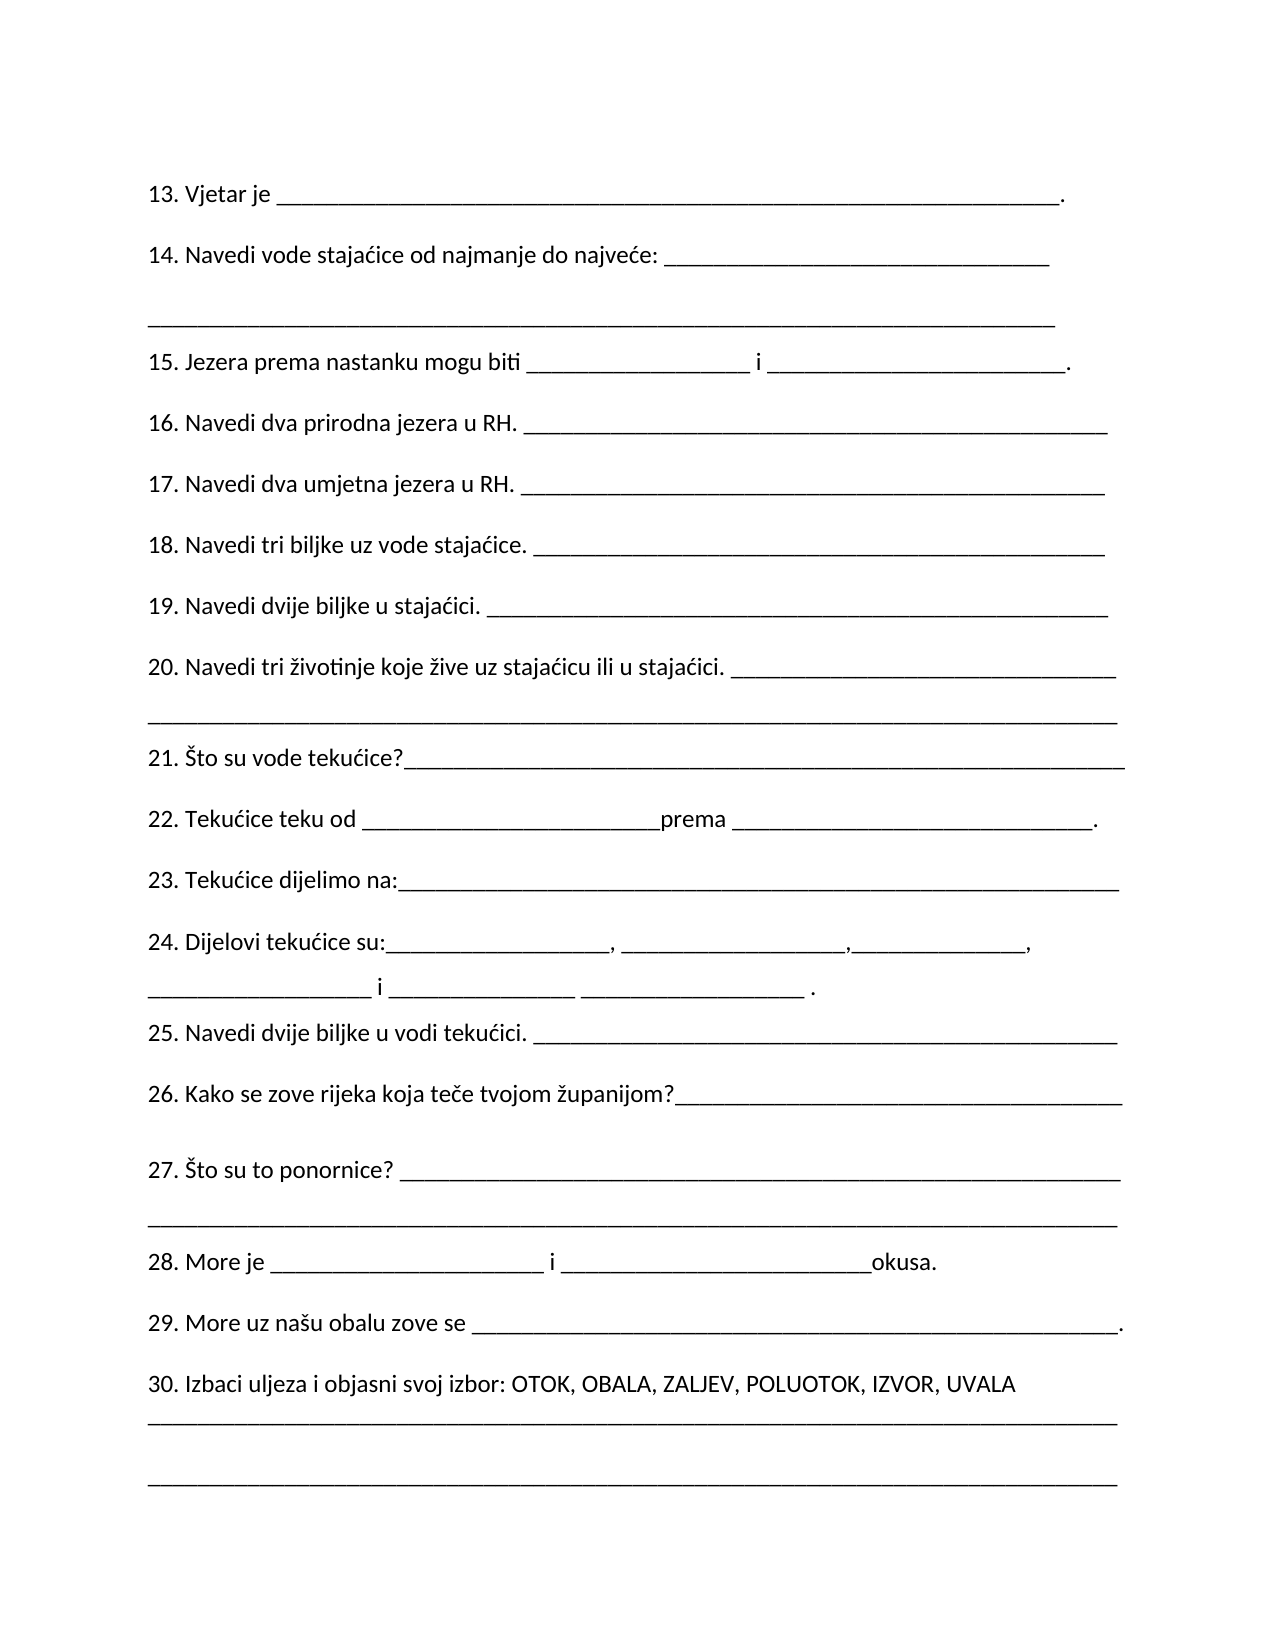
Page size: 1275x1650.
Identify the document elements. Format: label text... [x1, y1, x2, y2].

text ______________________________________________________________________________ [148, 1459, 1127, 1490]
text ______________________________________________________________________________ [148, 697, 1127, 727]
text 15. Jezera prema nastanku mogu biti __________________ i ________________________. [148, 346, 1127, 376]
text 24. Dijelovi tekućice su:__________________, __________________,______________, __________________ i _______________ __________________ . [148, 926, 1127, 1002]
text _________________________________________________________________________ [148, 300, 1127, 331]
text 22. Tekućice teku od ________________________prema _____________________________. [148, 804, 1127, 834]
text ______________________________________________________________________________ [148, 1398, 1127, 1429]
text 18. Navedi tri biljke uz vode stajaćice. ______________________________________________ [148, 529, 1127, 559]
text 30. Izbaci uljeza i objasni svoj izbor: OTOK, OBALA, ZALJEV, POLUOTOK, IZVOR, UVALA [148, 1368, 1127, 1398]
text 20. Navedi tri životinje koje žive uz stajaćicu ili u stajaćici. _______________________________ [148, 651, 1127, 682]
text 25. Navedi dvije biljke u vodi tekućici. _______________________________________________ [148, 1017, 1127, 1048]
text ______________________________________________________________________________ [148, 1200, 1127, 1231]
text 29. More uz našu obalu zove se ____________________________________________________. [148, 1307, 1127, 1337]
text 23. Tekućice dijelimo na:__________________________________________________________ [148, 865, 1127, 895]
text 27. Što su to ponornice? __________________________________________________________ [148, 1154, 1127, 1185]
text 26. Kako se zove rijeka koja teče tvojom županijom?____________________________________ [148, 1078, 1127, 1109]
text 16. Navedi dva prirodna jezera u RH. _______________________________________________ [148, 407, 1127, 437]
text 19. Navedi dvije biljke u stajaćici. __________________________________________________ [148, 590, 1127, 621]
text 28. More je ______________________ i _________________________okusa. [148, 1246, 1127, 1276]
text 13. Vjetar je _______________________________________________________________. [148, 178, 1127, 209]
text 17. Navedi dva umjetna jezera u RH. _______________________________________________ [148, 468, 1127, 498]
text 21. Što su vode tekućice?__________________________________________________________ [148, 743, 1127, 773]
text 14. Navedi vode stajaćice od najmanje do najveće: _______________________________ [148, 239, 1127, 270]
